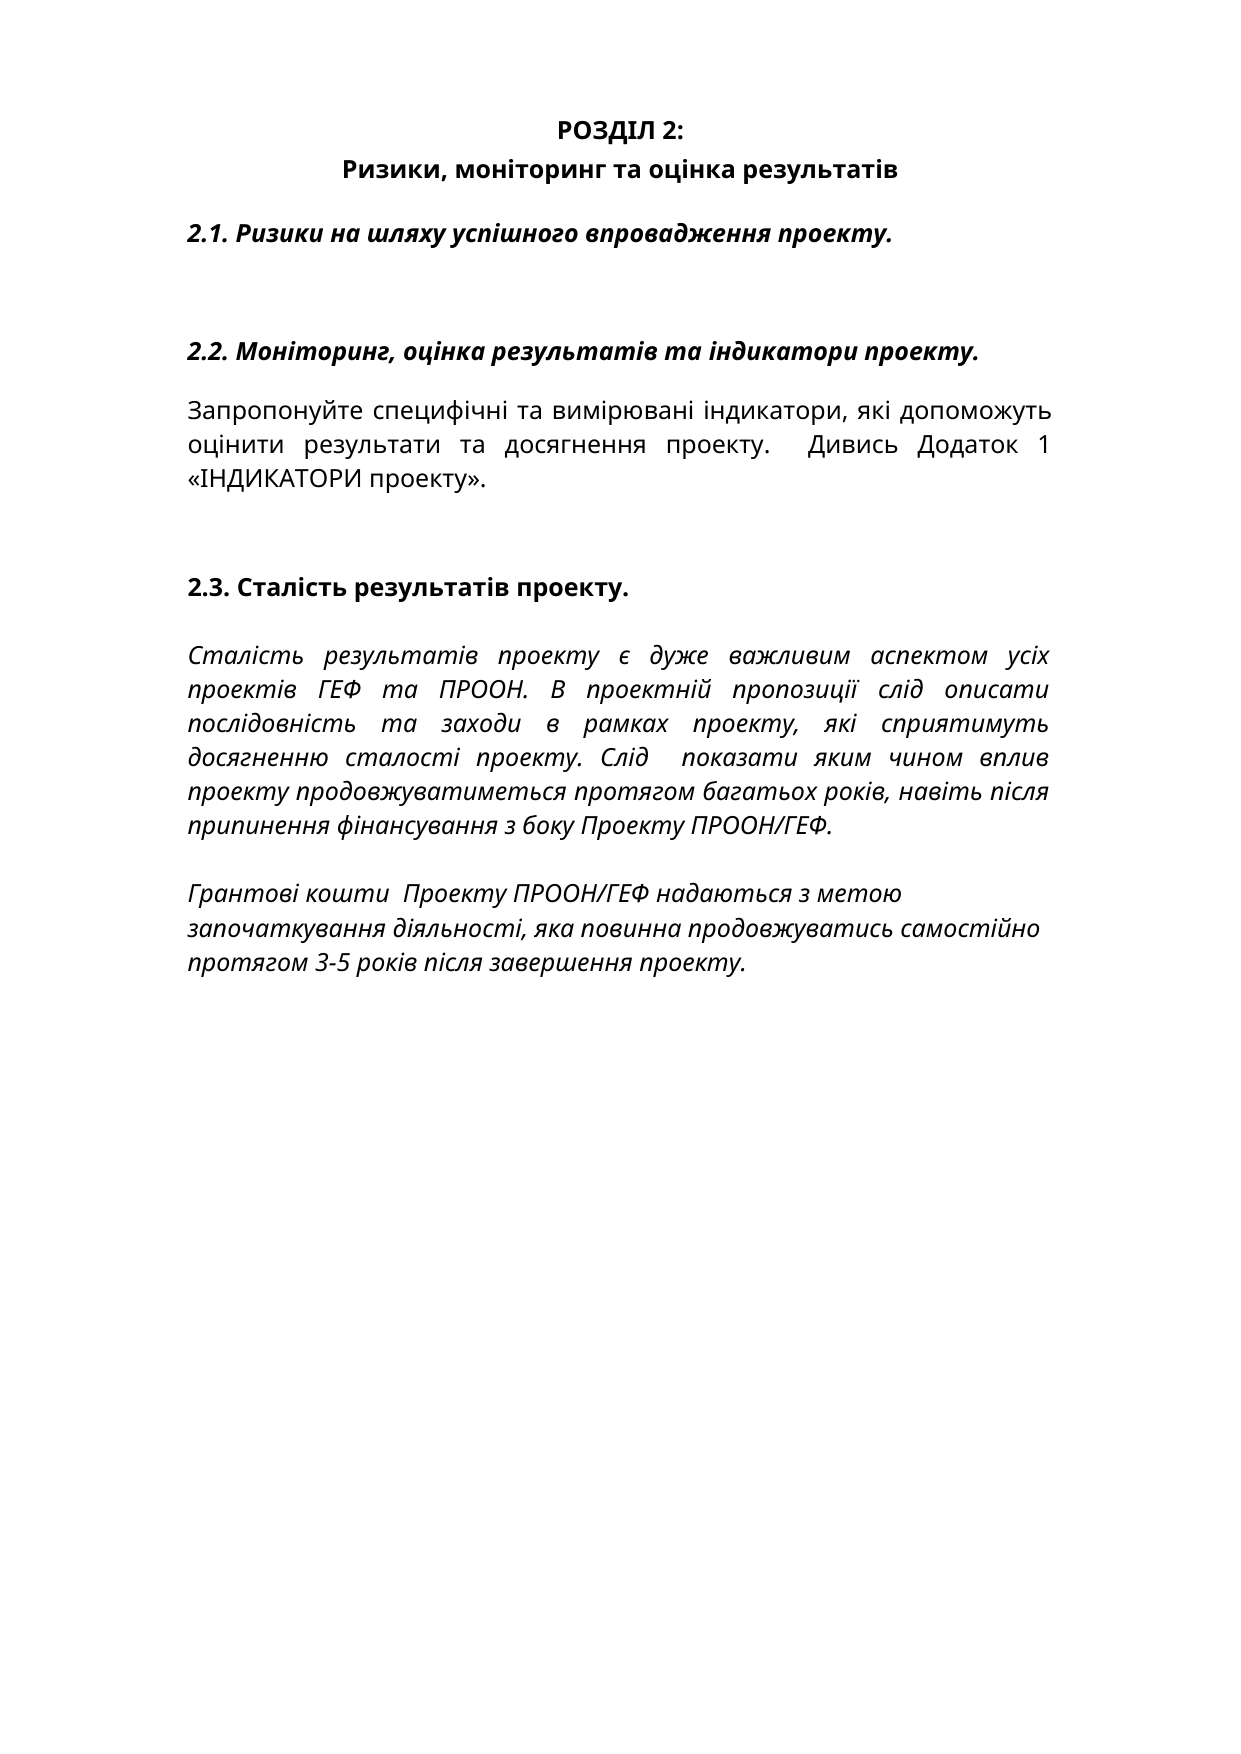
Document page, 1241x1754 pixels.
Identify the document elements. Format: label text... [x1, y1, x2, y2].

subtitle Запропонуйте специфічні та вимірювані індикатори, які допоможуть оцінити результати та досягнення проекту. Дивись Додаток 1 «ІНДИКАТОРИ проекту». [187, 393, 1053, 495]
text Грантові кошти Проекту ПРООН/ГЕФ надаються з метою започаткування діяльності, яка повинна продовжуватись самостійно протягом 3-5 років після завершення проекту. [187, 876, 1053, 978]
text Ризики, моніторинг та оцінка результатів [187, 152, 1053, 186]
text РОЗДІЛ 2: [187, 112, 1053, 147]
text Сталість результатів проекту є дуже важливим аспектом усіх проектів ГЕФ та ПРООН. В проектній пропозиції слід описати послідовність та заходи в рамках проекту, які сприятимуть досягненню сталості проекту. Слід показати яким чином вплив проекту продовжуватиметься протягом багатьох років, навіть після припинення фінансування з боку Проекту ПРООН/ГЕФ. [187, 638, 1053, 842]
subtitle 2.2. Моніторинг, оцінка результатів та індикатори проекту. [187, 334, 1053, 368]
text 2.3. Сталість результатів проекту. [187, 569, 1053, 604]
subtitle 2.1. Ризики на шляху успішного впровадження проекту. [187, 216, 1053, 250]
